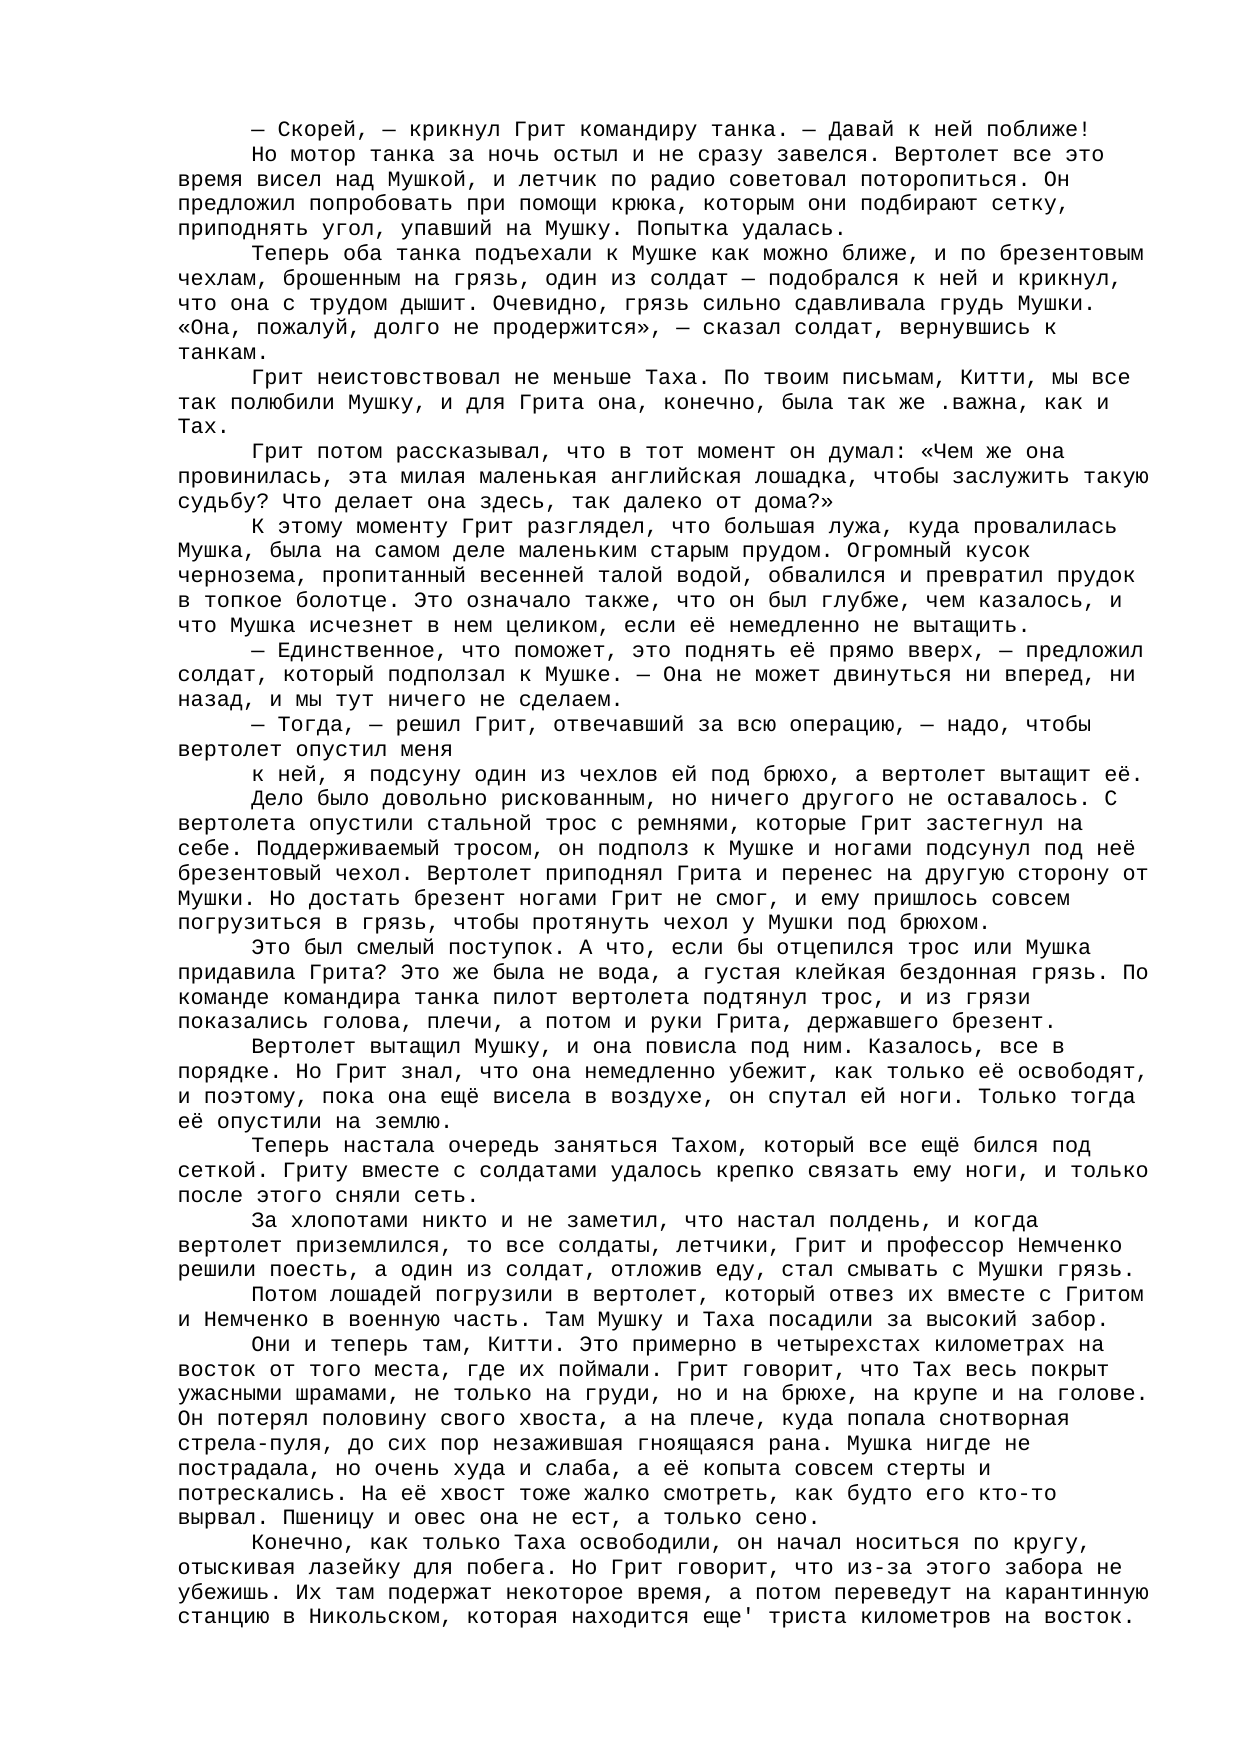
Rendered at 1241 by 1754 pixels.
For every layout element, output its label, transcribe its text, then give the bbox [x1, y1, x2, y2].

text — Скорей, — крикнул Грит командиру танка. — Давай к ней поближе! [177, 118, 1152, 143]
text Это был смелый поступок. А что, если бы отцепился трос или Мушка придавила Грита? Это же была не вода, а густая клейкая бездонная грязь. По команде командира танка пилот вертолета подтянул трос, и из грязи показались голова, плечи, а потом и руки Грита, державшего брезент. [177, 936, 1152, 1035]
text Дело было довольно рискованным, но ничего другого не оставалось. С вертолета опустили стальной трос с ремнями, которые Грит застегнул на себе. Поддерживаемый тросом, он подполз к Мушке и ногами подсунул под неё брезентовый чехол. Вертолет приподнял Грита и перенес на другую сторону от Мушки. Но достать брезент ногами Грит не смог, и ему пришлось совсем погрузиться в грязь, чтобы протянуть чехол у Мушки под брюхом. [177, 787, 1152, 936]
text — Тогда, — решил Грит, отвечавший за всю операцию, — надо, чтобы вертолет опустил меня [177, 713, 1152, 763]
text Но мотор танка за ночь остыл и не сразу завелся. Вертолет все это время висел над Мушкой, и летчик по радио советовал поторопиться. Он предложил попробовать при помощи крюка, которым они подбирают сетку, приподнять угол, упавший на Мушку. Попытка удалась. [177, 143, 1152, 242]
text Грит неистовствовал не меньше Таха. По твоим письмам, Китти, мы все так полюбили Мушку, и для Грита она, конечно, была так же .важна, как и Tax. [177, 366, 1152, 440]
text Теперь настала очередь заняться Тахом, который все ещё бился под сеткой. Гриту вместе с солдатами удалось крепко связать ему ноги, и только после этого сняли сеть. [177, 1134, 1152, 1209]
text Теперь оба танка подъехали к Мушке как можно ближе, и по брезентовым чехлам, брошенным на грязь, один из солдат — подобрался к ней и крикнул, что она с трудом дышит. Очевидно, грязь сильно сдавливала грудь Мушки. «Она, пожалуй, долго не продержится», — сказал солдат, вернувшись к танкам. [177, 242, 1152, 366]
text Потом лошадей погрузили в вертолет, который отвез их вместе с Гритом и Немченко в военную часть. Там Мушку и Таха посадили за высокий забор. [177, 1283, 1152, 1333]
text Они и теперь там, Китти. Это примерно в четырехстах километрах на восток от того места, где их поймали. Грит говорит, что Tax весь покрыт ужасными шрамами, не только на груди, но и на брюхе, на крупе и на голове. Он потерял половину свого хвоста, а на плече, куда попала снотворная стрела-пуля, до сих пор незажившая гноящаяся рана. Мушка нигде не пострадала, но очень худа и слаба, а её копыта совсем стерты и потрескались. На её хвост тоже жалко смотреть, как будто его кто-то вырвал. Пшеницу и овес она не ест, а только сено. [177, 1333, 1152, 1531]
text К этому моменту Грит разглядел, что большая лужа, куда провалилась Мушка, была на самом деле маленьким старым прудом. Огромный кусок чернозема, пропитанный весенней талой водой, обвалился и превратил прудок в топкое болотце. Это означало также, что он был глубже, чем казалось, и что Мушка исчезнет в нем целиком, если её немедленно не вытащить. [177, 515, 1152, 639]
text — Единственное, что поможет, это поднять её прямо вверх, — предложил солдат, который подползал к Мушке. — Она не может двинуться ни вперед, ни назад, и мы тут ничего не сделаем. [177, 639, 1152, 713]
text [177, 1531, 1152, 1630]
text Вертолет вытащил Мушку, и она повисла под ним. Казалось, все в порядке. Но Грит знал, что она немедленно убежит, как только её освободят, и поэтому, пока она ещё висела в воздухе, он спутал ей ноги. Только тогда её опустили на землю. [177, 1035, 1152, 1134]
text За хлопотами никто и не заметил, что настал полдень, и когда вертолет приземлился, то все солдаты, летчики, Грит и профессор Немченко решили поесть, а один из солдат, отложив еду, стал смывать с Мушки грязь. [177, 1209, 1152, 1283]
text Грит потом рассказывал, что в тот момент он думал: «Чем же она провинилась, эта милая маленькая английская лошадка, чтобы заслужить такую судьбу? Что делает она здесь, так далеко от дома?» [177, 440, 1152, 515]
text к ней, я подсуну один из чехлов ей под брюхо, а вертолет вытащит её. [177, 763, 1152, 787]
